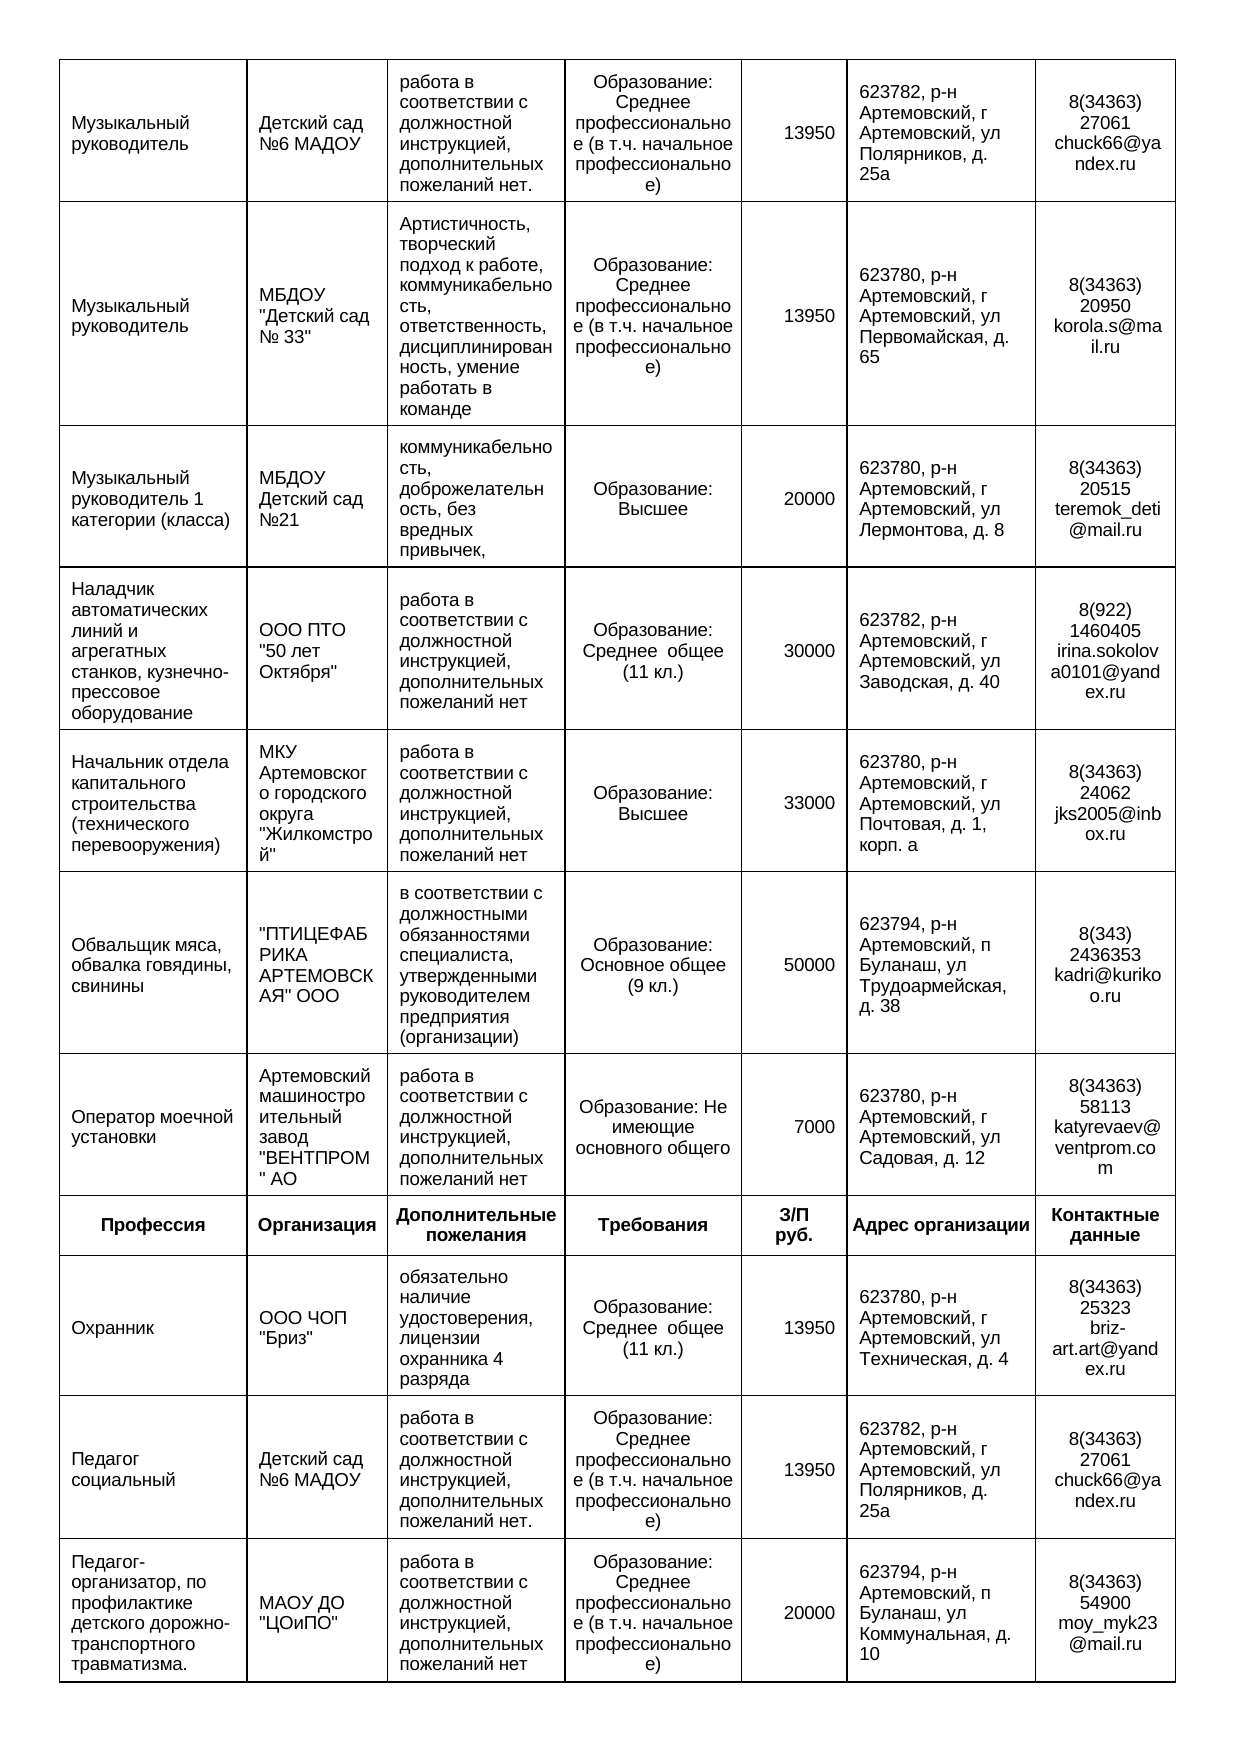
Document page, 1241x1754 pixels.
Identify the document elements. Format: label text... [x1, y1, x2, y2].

table_cell 8(922) 1460405 irina.sokolova0101@yandex.ru [1036, 568, 1175, 729]
table_cell Педагог социальный [60, 1396, 246, 1538]
table_cell 33000 [742, 730, 846, 871]
table_cell 623780, р-н Артемовский, г Артемовский, ул Почтовая, д. 1, корп. а [848, 730, 1035, 871]
table_cell Образование: Высшее [566, 730, 741, 871]
table_cell 623780, р-н Артемовский, г Артемовский, ул Садовая, д. 12 [848, 1054, 1035, 1195]
table_cell 8(34363) 27061 chuck66@yandex.ru [1036, 60, 1175, 201]
table_cell 623780, р-н Артемовский, г Артемовский, ул Техническая, д. 4 [848, 1256, 1035, 1395]
table_cell 623782, р-н Артемовский, г Артемовский, ул Полярников, д. 25а [848, 60, 1035, 201]
table_cell в соответствии с должностными обязанностями специалиста, утвержденными руководителем предприятия (организации) [388, 872, 564, 1053]
table_cell 8(34363) 54900 moy_myk23@mail.ru [1036, 1539, 1175, 1681]
table_cell 7000 [742, 1054, 846, 1195]
table_cell 30000 [742, 568, 846, 729]
table_cell Образование: Высшее [566, 426, 741, 566]
table_cell 8(34363) 20515 teremok_deti@mail.ru [1036, 426, 1175, 566]
table_cell Педагог-организатор, по профилактике детского дорожно-транспортного травматизма. [60, 1539, 246, 1681]
table_cell работа в соответствии с должностной инструкцией, дополнительных пожеланий нет. [388, 1396, 564, 1538]
table_cell "ПТИЦЕФАБРИКА АРТЕМОВСКАЯ" ООО [248, 872, 387, 1053]
table_cell Требования [566, 1196, 741, 1254]
table_cell Артемовский машиностроительный завод "ВЕНТПРОМ" АО [248, 1054, 387, 1195]
table_cell Обвальщик мяса, обвалка говядины, свинины [60, 872, 246, 1053]
table_cell Начальник отдела капитального строительства (технического перевооружения) [60, 730, 246, 871]
table_cell 13950 [742, 202, 846, 425]
table_cell 20000 [742, 426, 846, 566]
table_cell ООО ЧОП "Бриз" [248, 1256, 387, 1395]
table_cell Наладчик автоматических линий и агрегатных станков, кузнечно-прессовое оборудование [60, 568, 246, 729]
table_cell ООО ПТО "50 лет Октября" [248, 568, 387, 729]
table_cell 623782, р-н Артемовский, г Артемовский, ул Заводская, д. 40 [848, 568, 1035, 729]
table_cell Организация [248, 1196, 387, 1254]
table_cell Охранник [60, 1256, 246, 1395]
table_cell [388, 1539, 564, 1681]
table_cell Образование: Среднее профессиональное (в т.ч. начальное профессиональное) [566, 202, 741, 425]
table_cell Музыкальный руководитель [60, 202, 246, 425]
table_cell МАОУ ДО "ЦОиПО" [248, 1539, 387, 1681]
table_cell 8(343) 2436353 kadri@kurikoo.ru [1036, 872, 1175, 1053]
table_cell Детский сад №6 МАДОУ [248, 1396, 387, 1538]
table_cell 623794, р-н Артемовский, п Буланаш, ул Трудоармейская, д. 38 [848, 872, 1035, 1053]
table_cell Профессия [60, 1196, 246, 1254]
table_cell 8(34363) 25323 briz-art.art@yandex.ru [1036, 1256, 1175, 1395]
table_cell 623780, р-н Артемовский, г Артемовский, ул Лермонтова, д. 8 [848, 426, 1035, 566]
table_cell МБДОУ "Детский сад № 33" [248, 202, 387, 425]
table_cell 8(34363) 58113 katyrevaev@ventprom.com [1036, 1054, 1175, 1195]
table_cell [566, 1539, 741, 1681]
table_cell работа в соответствии с должностной инструкцией, дополнительных пожеланий нет [388, 730, 564, 871]
table_cell Детский сад №6 МАДОУ [248, 60, 387, 201]
table_cell 50000 [742, 872, 846, 1053]
table_cell Артистичность, творческий подход к работе, коммуникабельность, ответственность, дисциплинированность, умение работать в команде [388, 202, 564, 425]
table_cell МКУ Артемовского городского округа "Жилкомстрой" [248, 730, 387, 871]
table_cell 8(34363) 24062 jks2005@inbox.ru [1036, 730, 1175, 871]
table_cell Образование: Не имеющие основного общего [566, 1054, 741, 1195]
table_cell 13950 [742, 60, 846, 201]
table_cell Музыкальный руководитель [60, 60, 246, 201]
table_cell 623780, р-н Артемовский, г Артемовский, ул Первомайская, д. 65 [848, 202, 1035, 425]
table_cell Образование: Среднее профессиональное (в т.ч. начальное профессиональное) [566, 1396, 741, 1538]
table_cell работа в соответствии с должностной инструкцией, дополнительных пожеланий нет [388, 568, 564, 729]
table_cell Образование: Среднее общее (11 кл.) [566, 568, 741, 729]
table_cell 623794, р-н Артемовский, п Буланаш, ул Коммунальная, д. 10 [848, 1539, 1035, 1681]
table_cell 13950 [742, 1396, 846, 1538]
table_cell МБДОУ Детский сад №21 [248, 426, 387, 566]
table_cell Образование: Среднее профессиональное (в т.ч. начальное профессиональное) [566, 60, 741, 201]
table_cell работа в соответствии с должностной инструкцией, дополнительных пожеланий нет. [388, 60, 564, 201]
table_cell 8(34363) 20950 korola.s@mail.ru [1036, 202, 1175, 425]
table_cell работа в соответствии с должностной инструкцией, дополнительных пожеланий нет [388, 1054, 564, 1195]
table_cell 8(34363) 27061 chuck66@yandex.ru [1036, 1396, 1175, 1538]
table_cell Музыкальный руководитель 1 категории (класса) [60, 426, 246, 566]
table_cell Контактные данные [1036, 1196, 1175, 1254]
table_cell Образование: Среднее общее (11 кл.) [566, 1256, 741, 1395]
table_cell коммуникабельность, доброжелательность, без вредных привычек, [388, 426, 564, 566]
table_cell Образование: Основное общее (9 кл.) [566, 872, 741, 1053]
table_cell 13950 [742, 1256, 846, 1395]
table_cell Дополнительные пожелания [388, 1196, 564, 1254]
table_cell З/П руб. [742, 1196, 846, 1254]
table_cell 20000 [742, 1539, 846, 1681]
table_cell 623782, р-н Артемовский, г Артемовский, ул Полярников, д. 25а [848, 1396, 1035, 1538]
table_cell обязательно наличие удостоверения, лицензии охранника 4 разряда [388, 1256, 564, 1395]
table_cell Оператор моечной установки [60, 1054, 246, 1195]
table_cell Адрес организации [848, 1196, 1035, 1254]
